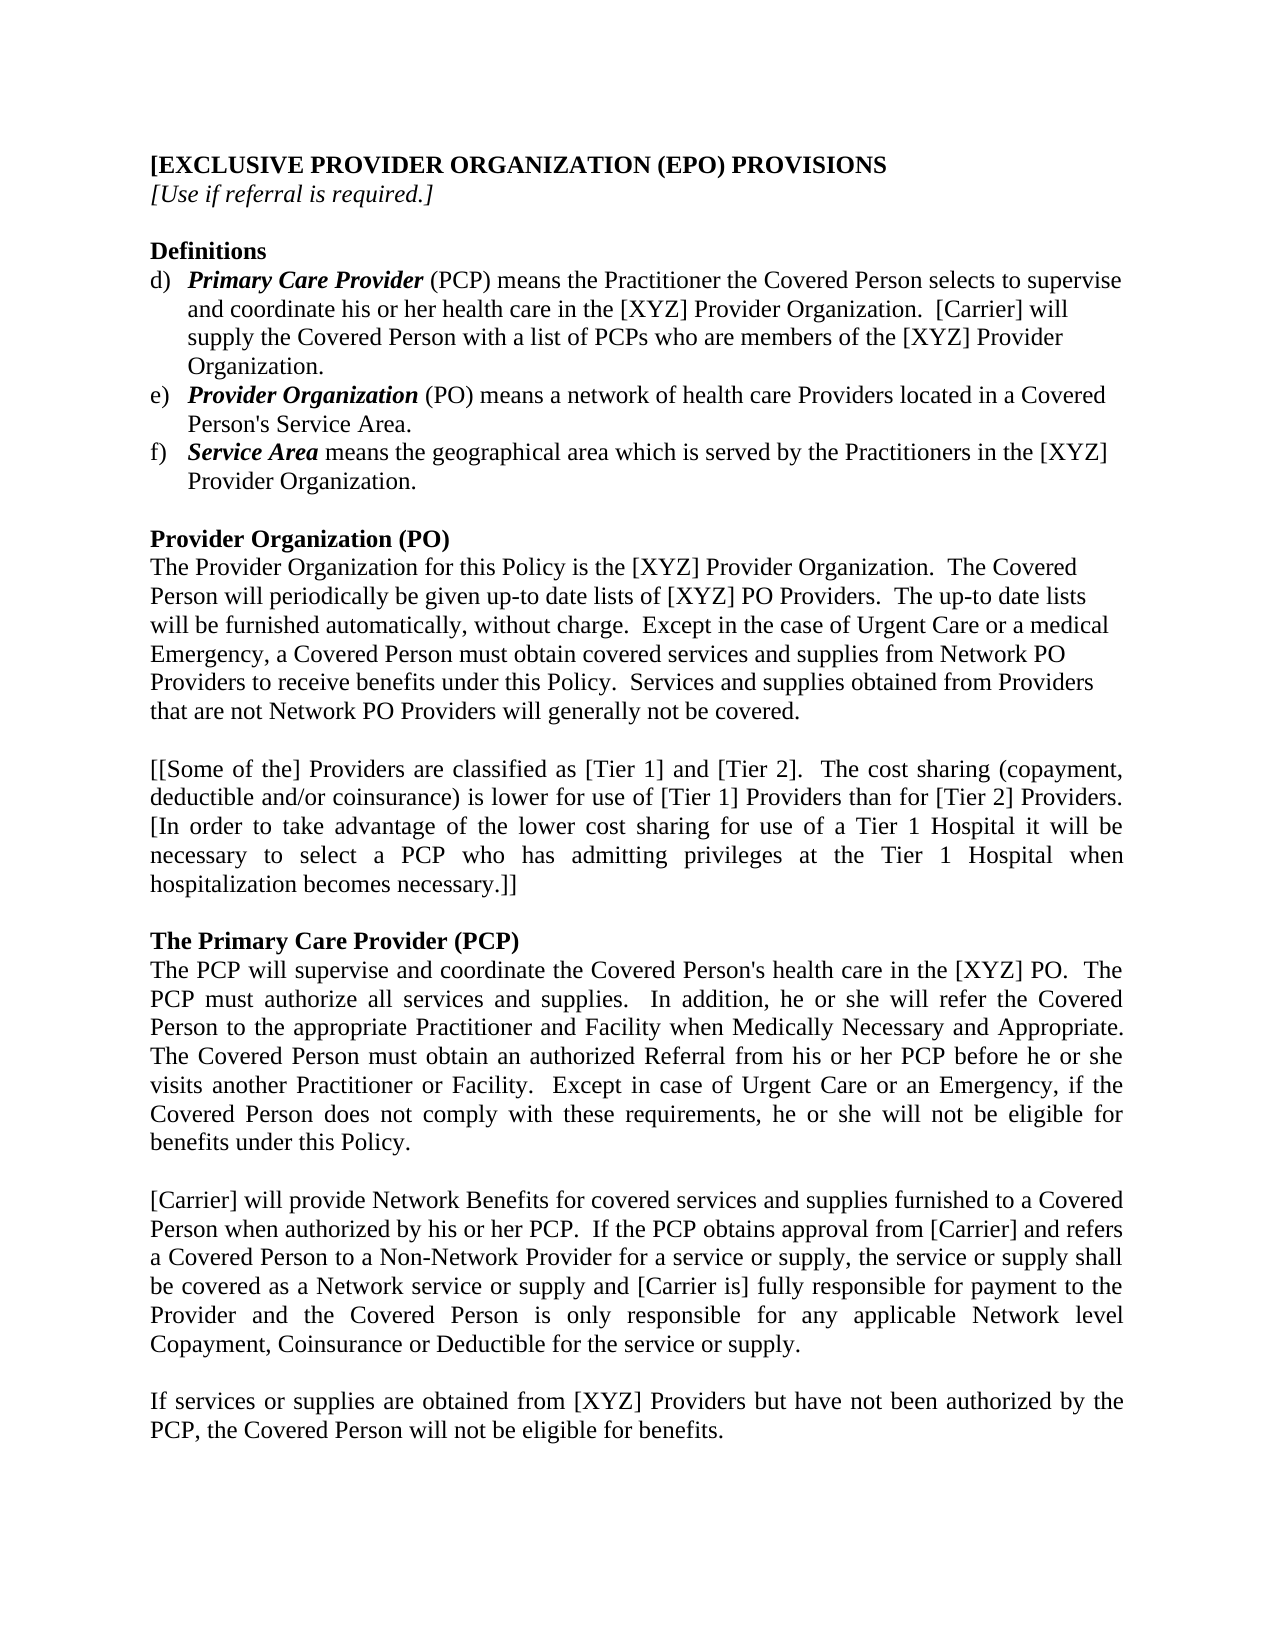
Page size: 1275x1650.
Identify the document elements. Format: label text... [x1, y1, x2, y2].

list Provider Organization () means a network of health care Providers located in a Covered Person's Service Area. [150, 380, 1125, 437]
text [EXCLUSIVE PROVIDER ORGANIZATION (EPO) PROVISIONS [150, 150, 1125, 179]
text [Use if referral is required.] [150, 179, 1125, 207]
list Service Area means the geographical area which is served by the Practitioners in the [XYZ] Provider Organization. [150, 437, 1125, 495]
text Provider Organization () [150, 524, 1125, 552]
text Definitions [150, 236, 1125, 265]
text The PCP will supervise and coordinate the Covered Person's health care in the [XYZ] . The PCP must authorize all services and supplies. In addition, he or she will refer the Covered Person to the appropriate Practitioner and Facility when Medically Necessary and Appropriate. The Covered Person must obtain an authorized Referral from his or her PCP before he or she visits another Practitioner or Facility. Except in case of Urgent Care or an Emergency, if the Covered Person does not comply with these requirements, he or she will not be eligible for benefits under this Policy. [150, 955, 1125, 1156]
list Primary Care Provider (PCP) means the Practitioner the Covered Person selects to supervise and coordinate his or her health care in the [XYZ] Provider Organization. [Carrier] will supply the Covered Person with a list of PCPs who are members of the [XYZ] Provider Organization. [150, 265, 1125, 380]
text If services or supplies are obtained from [XYZ] Providers but have not been authorized by the PCP, the Covered Person will not be eligible for benefits. [150, 1386, 1125, 1444]
text The Provider Organization for this Policy is the [XYZ] Provider Organization. The Covered Person will periodically be given up-to date lists of [XYZ] PO Providers. The up-to date lists will be furnished automatically, without charge. Except in the case of Urgent Care or a medical Emergency, a Covered Person must obtain covered services and supplies from Network PO Providers to receive benefits under this Policy. Services and supplies obtained from Providers that are not Network PO Providers will generally not be covered. [150, 552, 1125, 725]
text [[Some of the] Providers are classified as [Tier 1] and [Tier 2]. The cost sharing (copayment, deductible and/or coinsurance) is lower for use of [Tier 1] Providers than for [Tier 2] Providers. [In order to take advantage of the lower cost sharing for use of a Tier 1 Hospital it will be necessary to select a PCP who has admitting privileges at the Tier 1 Hospital when hospitalization becomes necessary.]] [150, 754, 1125, 897]
text [Carrier] will provide Network Benefits for covered services and supplies furnished to a Covered Person when authorized by his or her PCP. If the PCP obtains approval from [Carrier] and refers a Covered Person to a Non-Network Provider for a service or supply, the service or supply shall be covered as a Network service or supply and [Carrier is] fully responsible for payment to the Provider and the Covered Person is only responsible for any applicable Network level Copayment, Coinsurance or Deductible for the service or supply. [150, 1185, 1125, 1357]
text The Primary Care Provider (PCP) [150, 926, 1125, 955]
